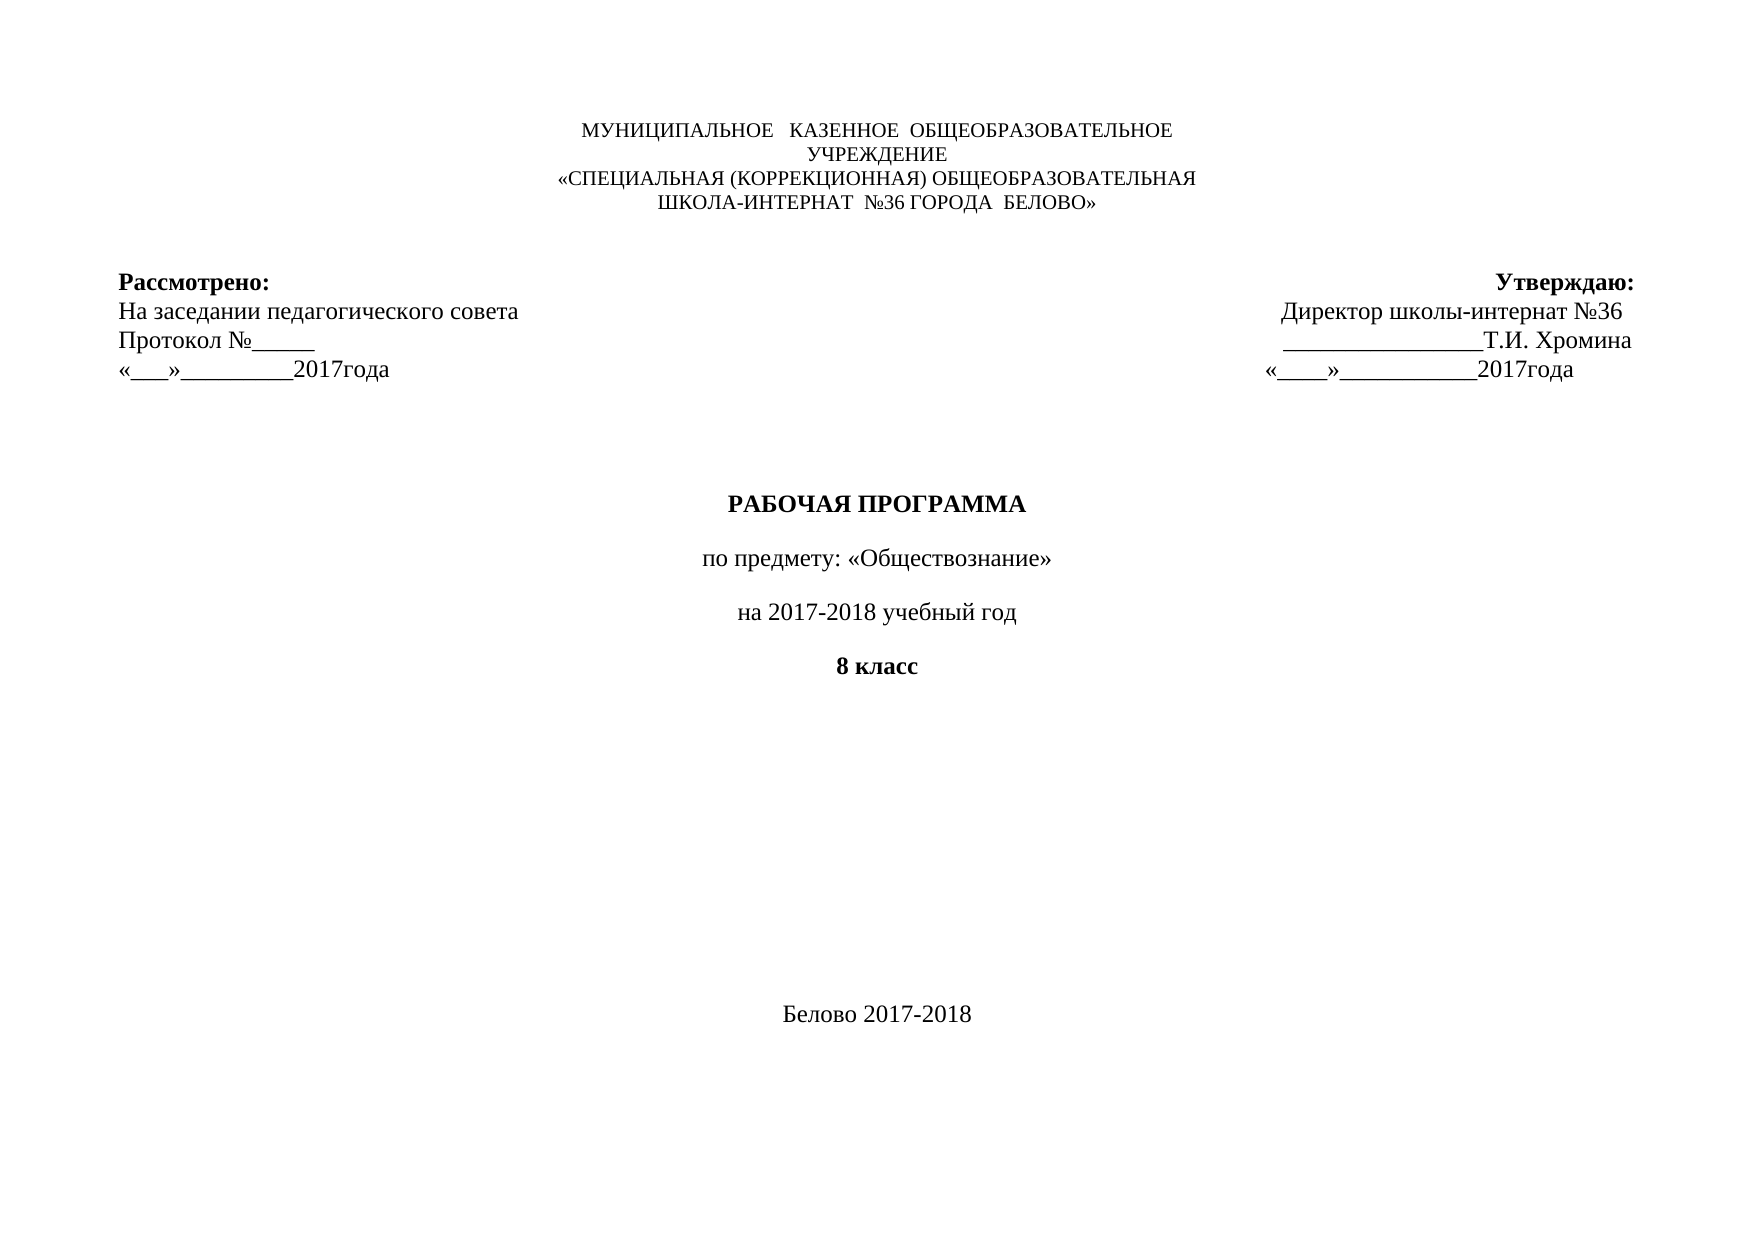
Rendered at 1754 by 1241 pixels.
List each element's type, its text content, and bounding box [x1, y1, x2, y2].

text Рассмотрено: Утверждаю: [118, 267, 1636, 296]
text на 2017-2018 учебный год [118, 597, 1636, 626]
text На заседании педагогического совета Директор школы-интернат №36 [118, 296, 1636, 325]
text РАБОЧАЯ ПРОГРАММА [118, 489, 1636, 518]
text УЧРЕЖДЕНИЕ [118, 142, 1636, 166]
text «___»_________2017года «____»___________2017года [118, 354, 1636, 382]
text «СПЕЦИАЛЬНАЯ (КОРРЕКЦИОННАЯ) ОБЩЕОБРАЗОВАТЕЛЬНАЯ [118, 166, 1636, 190]
text МУНИЦИПАЛЬНОЕ КАЗЕННОЕ ОБЩЕОБРАЗОВАТЕЛЬНОЕ [118, 118, 1636, 142]
text по предмету: «Обществознание» [118, 543, 1636, 572]
text ШКОЛА-ИНТЕРНАТ №36 ГОРОДА БЕЛОВО» [118, 190, 1636, 214]
text Протокол №_____ ________________Т.И. Хромина [118, 325, 1636, 354]
text Белово 2017-2018 [118, 999, 1636, 1028]
text 8 класс [118, 651, 1636, 679]
